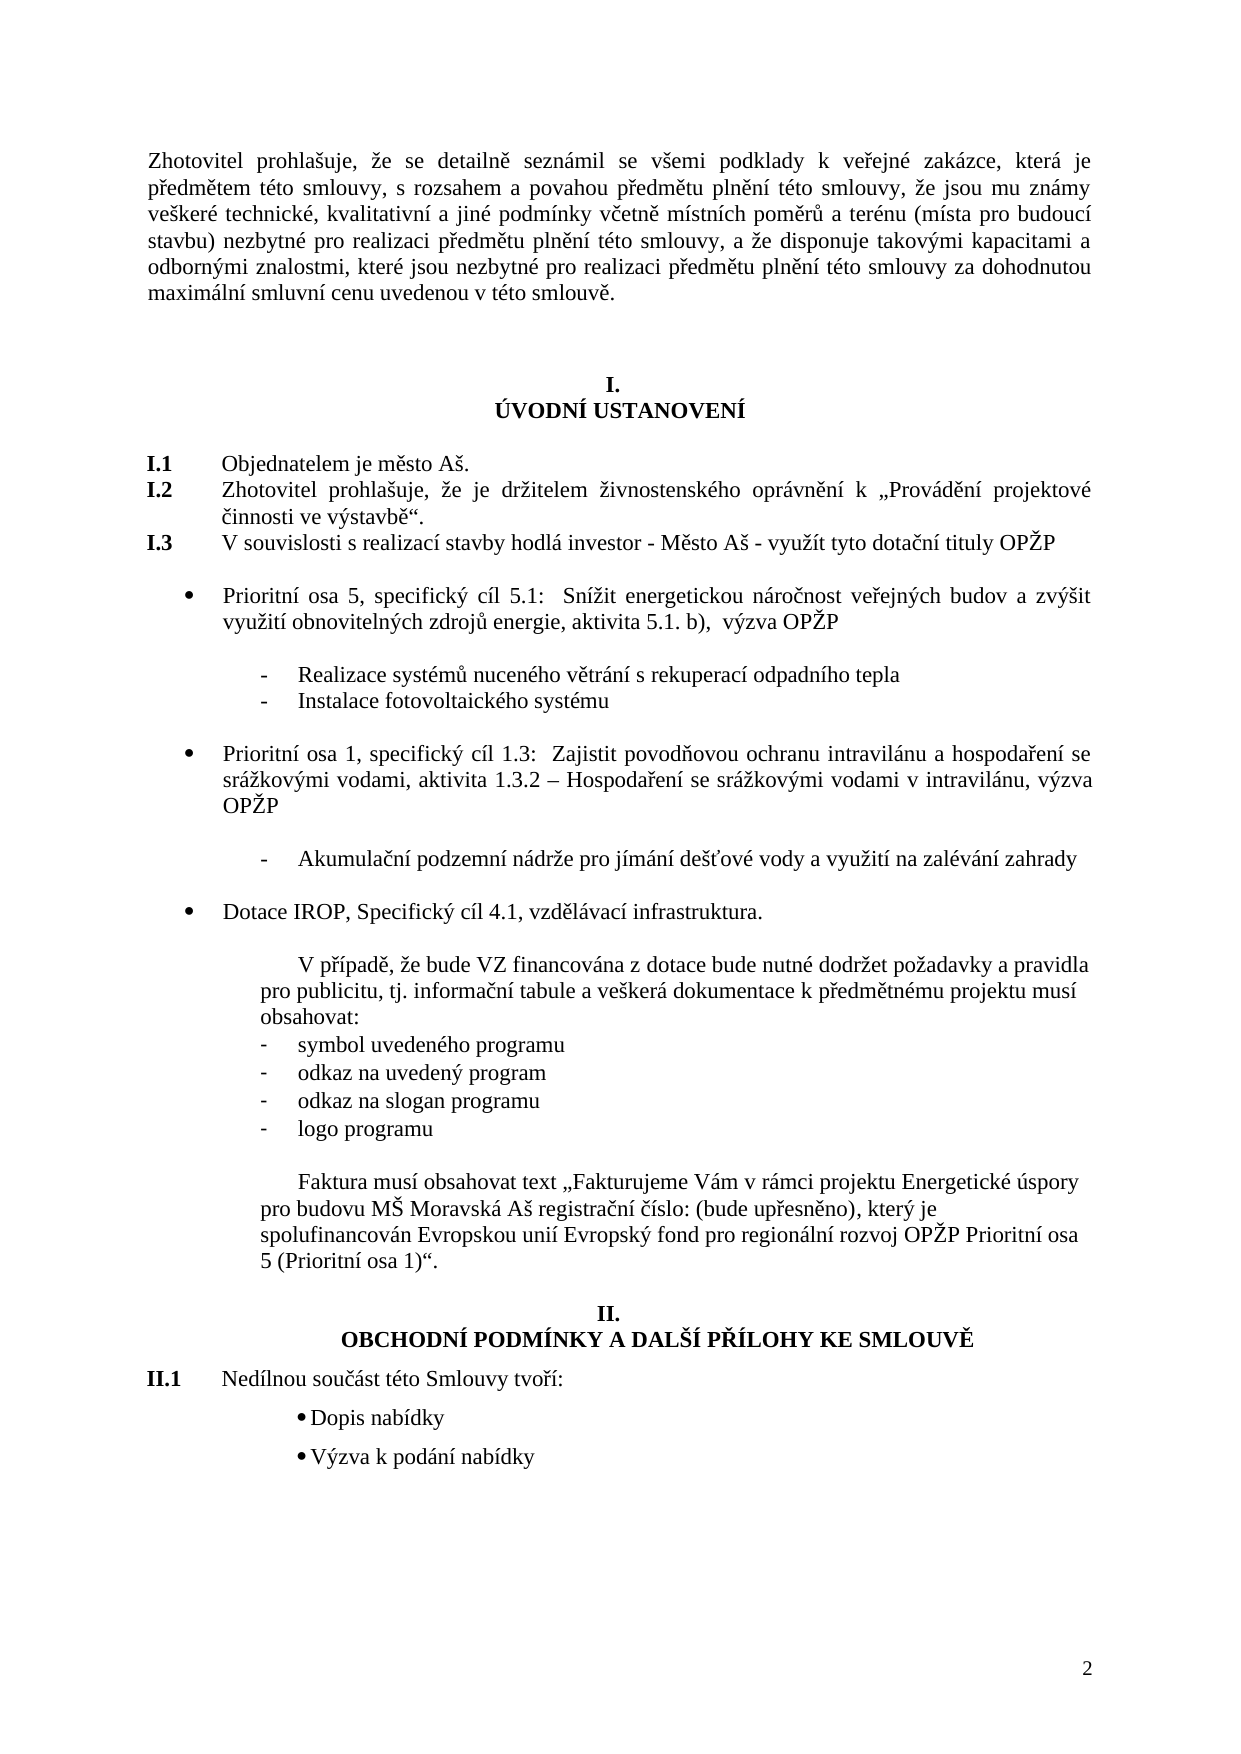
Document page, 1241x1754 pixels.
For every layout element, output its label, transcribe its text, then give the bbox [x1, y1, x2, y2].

list Dotace IROP, Specifický cíl 4.1, vzdělávací infrastruktura. [185, 898, 1093, 924]
list Prioritní osa 1, specifický cíl 1.3: Zajistit povodňovou ochranu intravilánu a hospodaření se srážkovými vodami, aktivita 1.3.2 – Hospodaření se srážkovými vodami v intravilánu, výzva OPŽP [185, 740, 1093, 819]
list Objednatelem je město Aš. [146, 450, 1093, 476]
list V souvislosti s realizací stavby hodlá investor - Město Aš - využít tyto dotační tituly OPŽP [146, 529, 1093, 555]
text V případě, že bude VZ financována z dotace bude nutné dodržet požadavky a pravidla pro publicitu, tj. informační tabule a veškerá dokumentace k předmětnému projektu musí obsahovat: [260, 951, 1093, 1030]
list Akumulační podzemní nádrže pro jímání dešťové vody a využití na zalévání zahrady [260, 845, 1093, 872]
text Zhotovitel prohlašuje, že se detailně seznámil se všemi podklady k veřejné zakázce, která je předmětem této smlouvy, s rozsahem a povahou předmětu plnění této smlouvy, že jsou mu známy veškeré technické, kvalitativní a jiné podmínky včetně místních poměrů a terénu (místa pro budoucí stavbu) nezbytné pro realizaci předmětu plnění této smlouvy, a že disponuje takovými kapacitami a odbornými znalostmi, které jsou nezbytné pro realizaci předmětu plnění této smlouvy za dohodnutou maximální smluvní cenu uvedenou v této smlouvě. [148, 148, 1093, 306]
list Instalace fotovoltaického systému [260, 687, 1093, 713]
list Nedílnou součást této Smlouvy tvoří: [146, 1365, 1093, 1392]
list Dopis nabídky [298, 1404, 1093, 1430]
list logo programu [260, 1114, 1093, 1142]
text ÚVODNÍ USTANOVENÍ [148, 397, 1093, 424]
list Zhotovitel prohlašuje, že je držitelem živnostenského oprávnění k „Provádění projektové činnosti ve výstavbě“. [146, 476, 1093, 529]
list odkaz na uvedený program [260, 1058, 1093, 1086]
list Výzva k podání nabídky [298, 1443, 1093, 1469]
list symbol uvedeného programu [260, 1030, 1093, 1058]
list Realizace systémů nuceného větrání s rekuperací odpadního tepla [260, 661, 1093, 687]
list OBCHODNÍ PODMÍNKY A DALŠÍ PŘÍLOHY KE SMLOUVĚ [185, 1300, 1093, 1353]
list odkaz na slogan programu [260, 1086, 1093, 1114]
list Prioritní osa 5, specifický cíl 5.1: Snížit energetickou náročnost veřejných budov a zvýšit využití obnovitelných zdrojů energie, aktivita 5.1. b), výzva OPŽP [185, 582, 1093, 634]
text Faktura musí obsahovat text „Fakturujeme Vám v rámci projektu Energetické úspory pro budovu MŠ Moravská Aš registrační číslo: (bude upřesněno), který je spolufinancován Evropskou unií Evropský fond pro regionální rozvoj OPŽP Prioritní osa 5 (Prioritní osa 1)“. [260, 1168, 1093, 1274]
